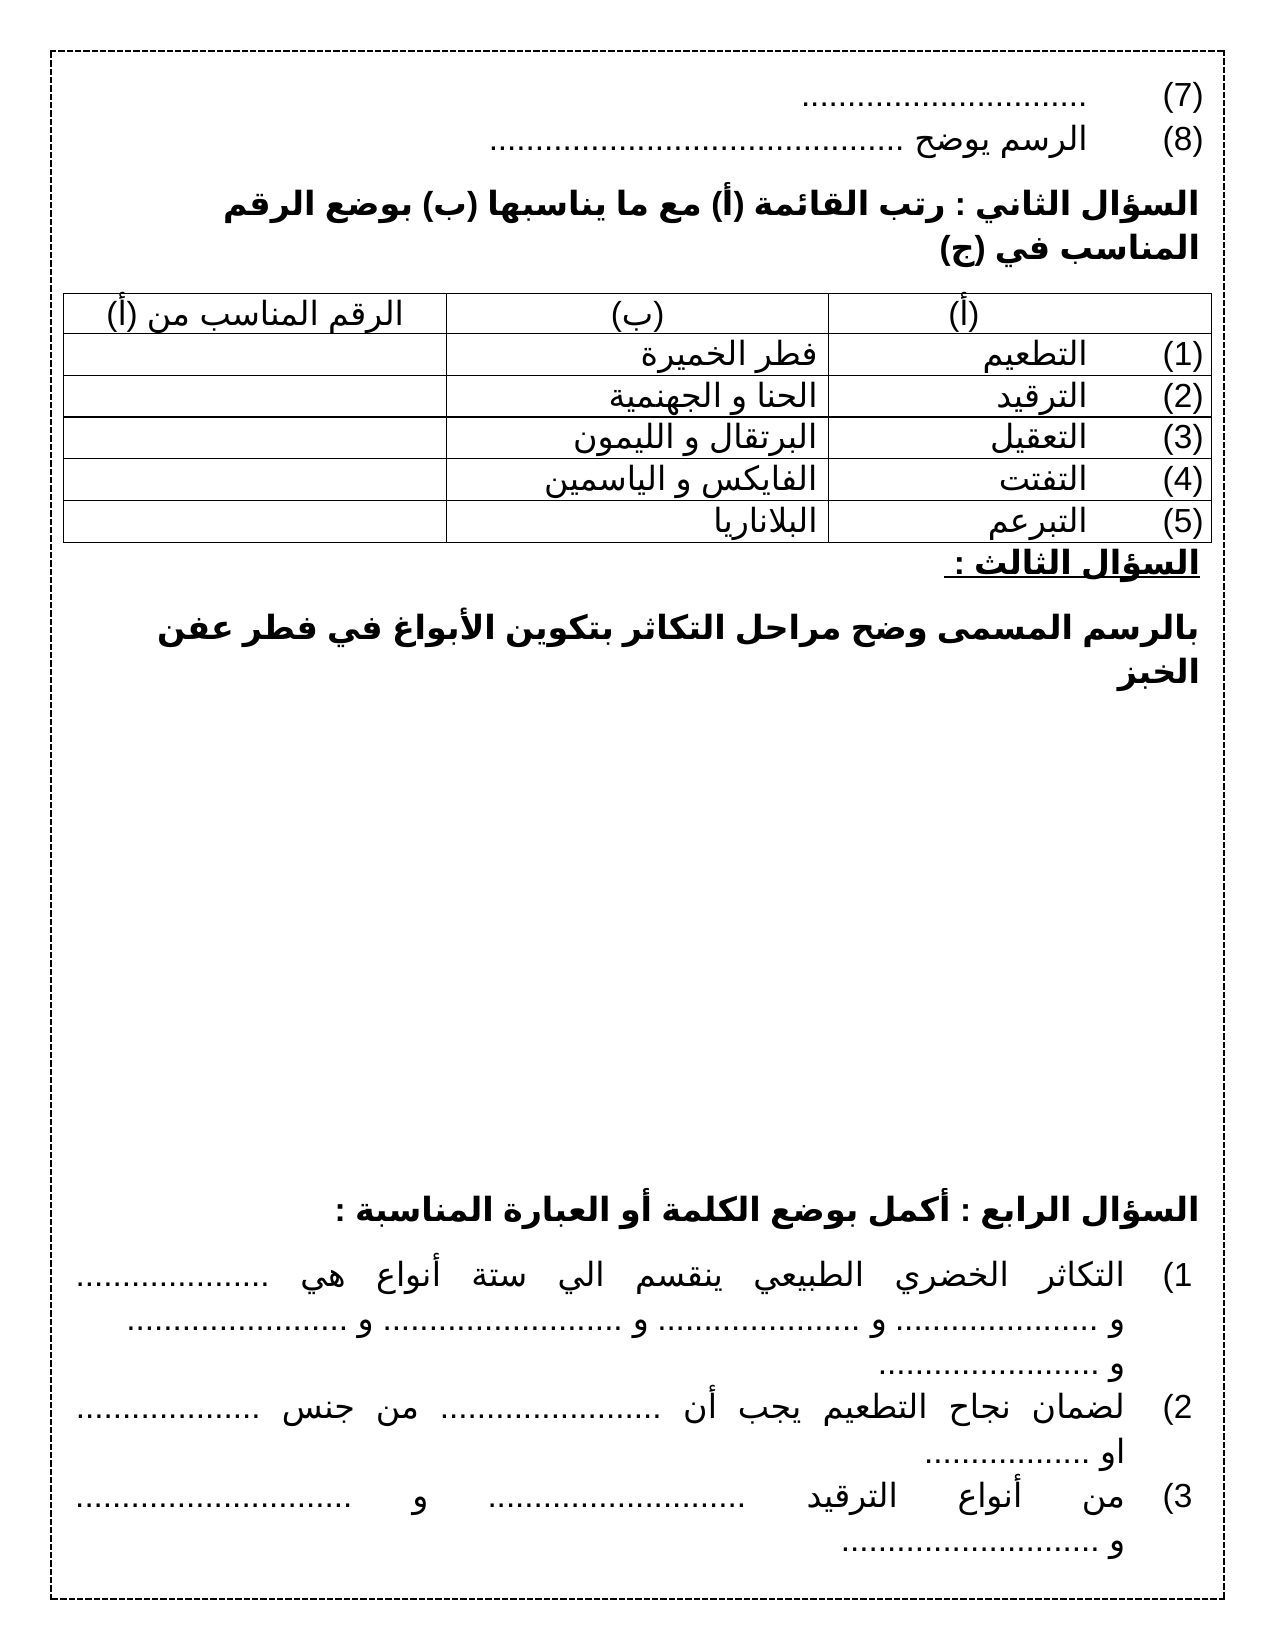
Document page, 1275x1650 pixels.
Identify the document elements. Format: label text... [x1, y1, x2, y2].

table_cell التطعيم [829, 334, 1211, 374]
list الرسم يوضح ............................................. [75, 119, 1162, 158]
table_cell البرتقال و الليمون [447, 418, 828, 458]
table_cell الحنا و الجهنمية [447, 376, 828, 416]
table_cell التفتت [829, 459, 1211, 500]
text السؤال الثاني : رتب القائمة (أ) مع ما يناسبها (ب) بوضع الرقم المناسب في (ج) [75, 184, 1200, 267]
table_header (ب) [447, 294, 828, 333]
table_cell الترقيد [829, 376, 1211, 416]
list من أنواع الترقيد ............................ و .............................. و ............................ [75, 1476, 1162, 1558]
table_cell [64, 418, 446, 458]
table_cell [64, 459, 446, 500]
text السؤال الرابع : أكمل بوضع الكلمة أو العبارة المناسبة : [75, 1190, 1200, 1228]
text بالرسم المسمى وضح مراحل التكاثر بتكوين الأبواغ في فطر عفن الخبز [75, 608, 1200, 690]
table_cell [64, 501, 446, 542]
table_cell الفايكس و الياسمين [447, 459, 828, 500]
table_cell [64, 334, 446, 374]
text السؤال الثالث : [75, 543, 1200, 581]
table_cell التبرعم [829, 501, 1211, 542]
table_header الرقم المناسب من (أ) [64, 294, 446, 333]
list التكاثر الخضري الطبيعي ينقسم الي ستة أنواع هي ..................... و ...................... و ...................... و .......................... و ........................ و ........................ [75, 1255, 1162, 1382]
table_cell البلاناريا [447, 501, 828, 542]
list لضمان نجاح التطعيم يجب أن ........................ من جنس .................... او .................. [75, 1388, 1162, 1470]
table_cell التعقيل [829, 418, 1211, 458]
table_cell [64, 376, 446, 416]
table_cell فطر الخميرة [447, 334, 828, 374]
table_header (أ) [829, 294, 1211, 333]
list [75, 75, 1162, 113]
